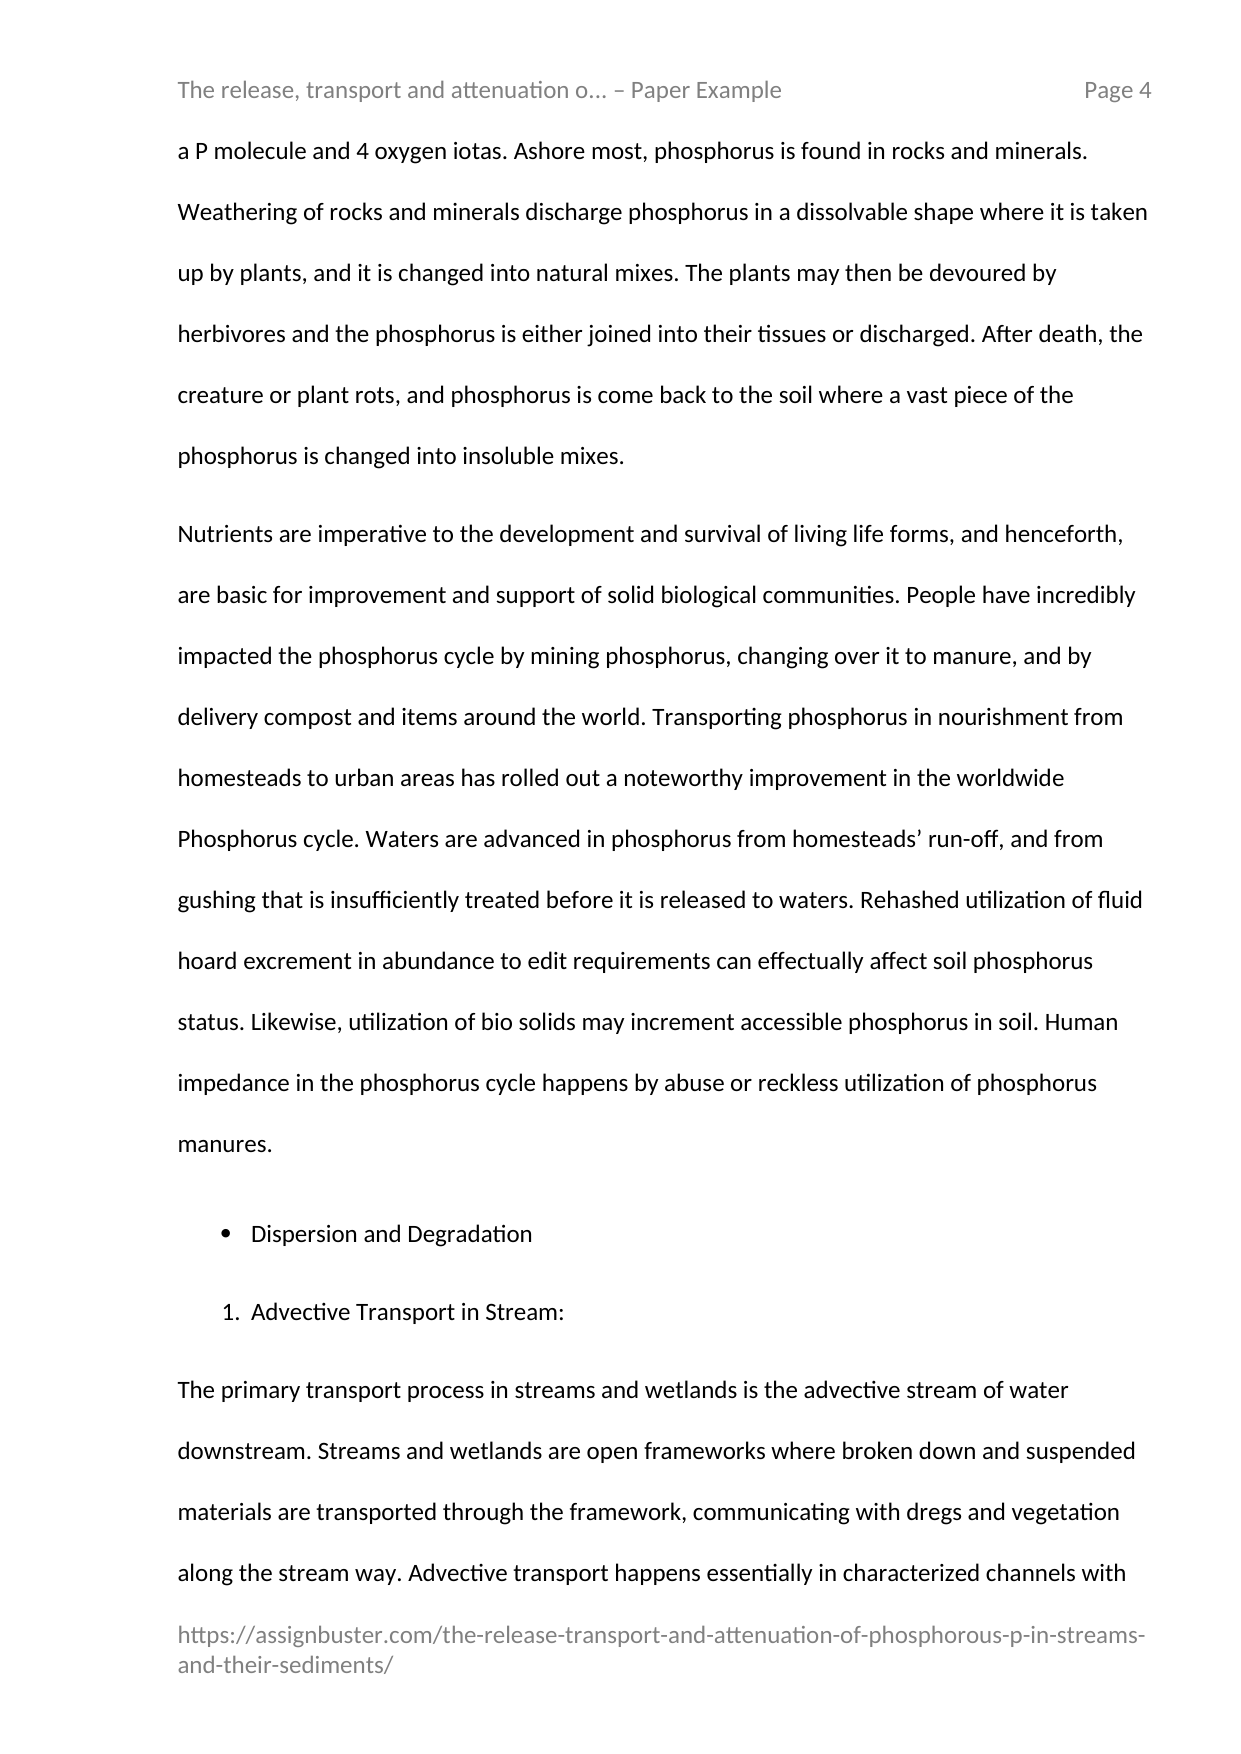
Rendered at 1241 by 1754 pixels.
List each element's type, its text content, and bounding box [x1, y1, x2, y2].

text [177, 1374, 1152, 1588]
list Dispersion and Degradation [221, 1219, 1152, 1249]
text Nutrients are imperative to the development and survival of living life forms, and henceforth, are basic for improvement and support of solid biological communities. People have incredibly impacted the phosphorus cycle by mining phosphorus, changing over it to manure, and by delivery compost and items around the world. Transporting phosphorus in nourishment from homesteads to urban areas has rolled out a noteworthy improvement in the worldwide Phosphorus cycle. Waters are advanced in phosphorus from homesteads’ run-off, and from gushing that is insufficiently treated before it is released to waters. Rehashed utilization of fluid hoard excrement in abundance to edit requirements can effectually affect soil phosphorus status. Likewise, utilization of bio solids may increment accessible phosphorus in soil. Human impedance in the phosphorus cycle happens by abuse or reckless utilization of phosphorus manures. [177, 518, 1152, 1159]
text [177, 135, 1152, 471]
list Advective Transport in Stream: [221, 1296, 1152, 1327]
